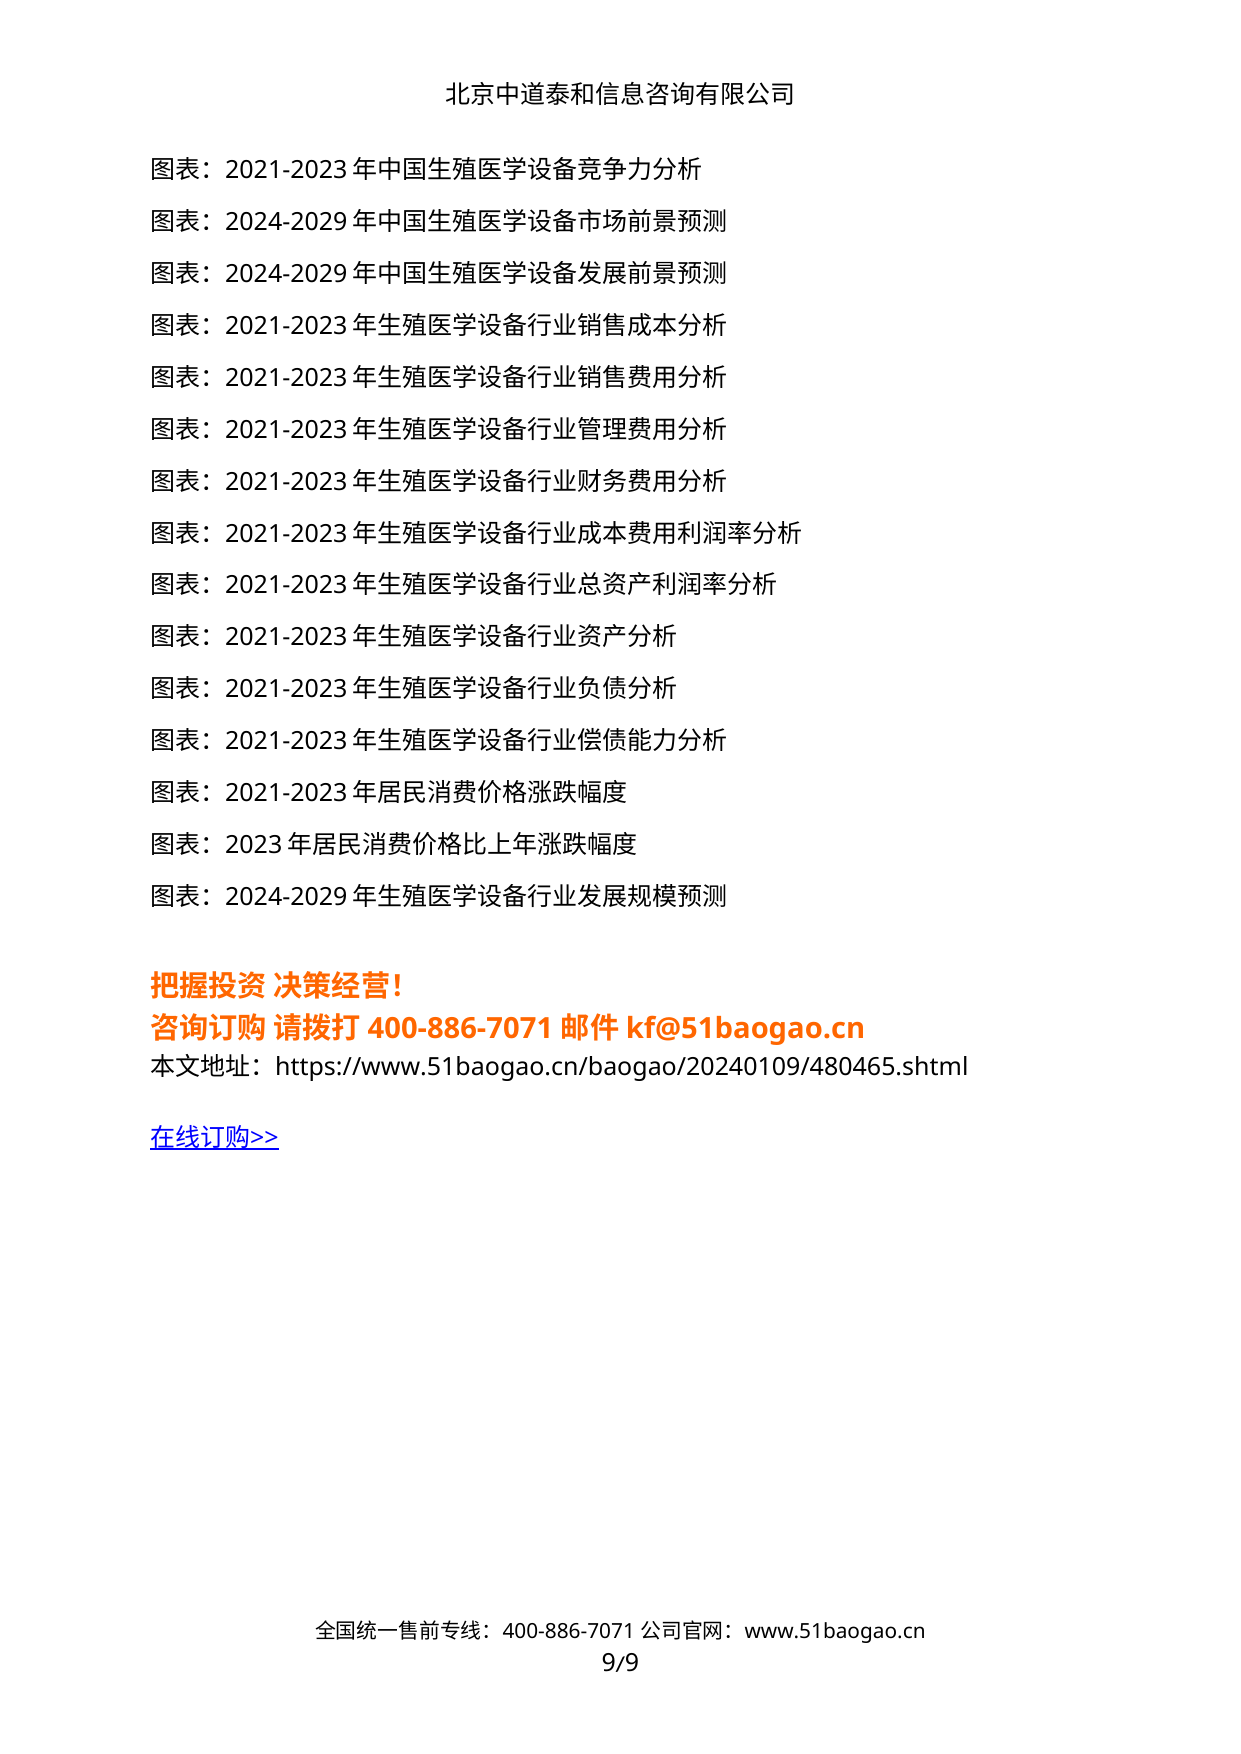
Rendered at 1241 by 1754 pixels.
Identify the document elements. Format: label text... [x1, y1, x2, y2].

text 图表：2021-2023年生殖医学设备行业资产分析 [150, 617, 1090, 653]
text 图表：2024-2029年中国生殖医学设备发展前景预测 [150, 254, 1090, 290]
text 图表：2021-2023年居民消费价格涨跌幅度 [150, 772, 1090, 809]
text 图表：2024-2029年中国生殖医学设备市场前景预测 [150, 202, 1090, 238]
text 图表：2021-2023年生殖医学设备行业销售成本分析 [150, 306, 1090, 342]
text 图表：2021-2023年生殖医学设备行业偿债能力分析 [150, 721, 1090, 757]
text 图表：2021-2023年生殖医学设备行业管理费用分析 [150, 409, 1090, 446]
text 图表：2021-2023年生殖医学设备行业销售费用分析 [150, 357, 1090, 394]
text 图表：2023年居民消费价格比上年涨跌幅度 [150, 824, 1090, 861]
text 图表：2021-2023年生殖医学设备行业财务费用分析 [150, 461, 1090, 497]
text 图表：2021-2023年生殖医学设备行业负债分析 [150, 669, 1090, 705]
text 把握投资 决策经营！咨询订购 请拨打 400-886-7071 邮件 kf@51baogao.cn本文地址：https://www.51baogao.cn/baogao/20240109/480465.shtml [150, 928, 1090, 1083]
text 图表：2024-2029年生殖医学设备行业发展规模预测 [150, 876, 1090, 912]
text 图表：2021-2023年生殖医学设备行业成本费用利润率分析 [150, 513, 1090, 549]
text 图表：2021-2023年生殖医学设备行业总资产利润率分析 [150, 565, 1090, 601]
text 图表：2021-2023年中国生殖医学设备竞争力分析 [150, 150, 1090, 186]
text 在线订购>> [150, 1083, 1090, 1153]
